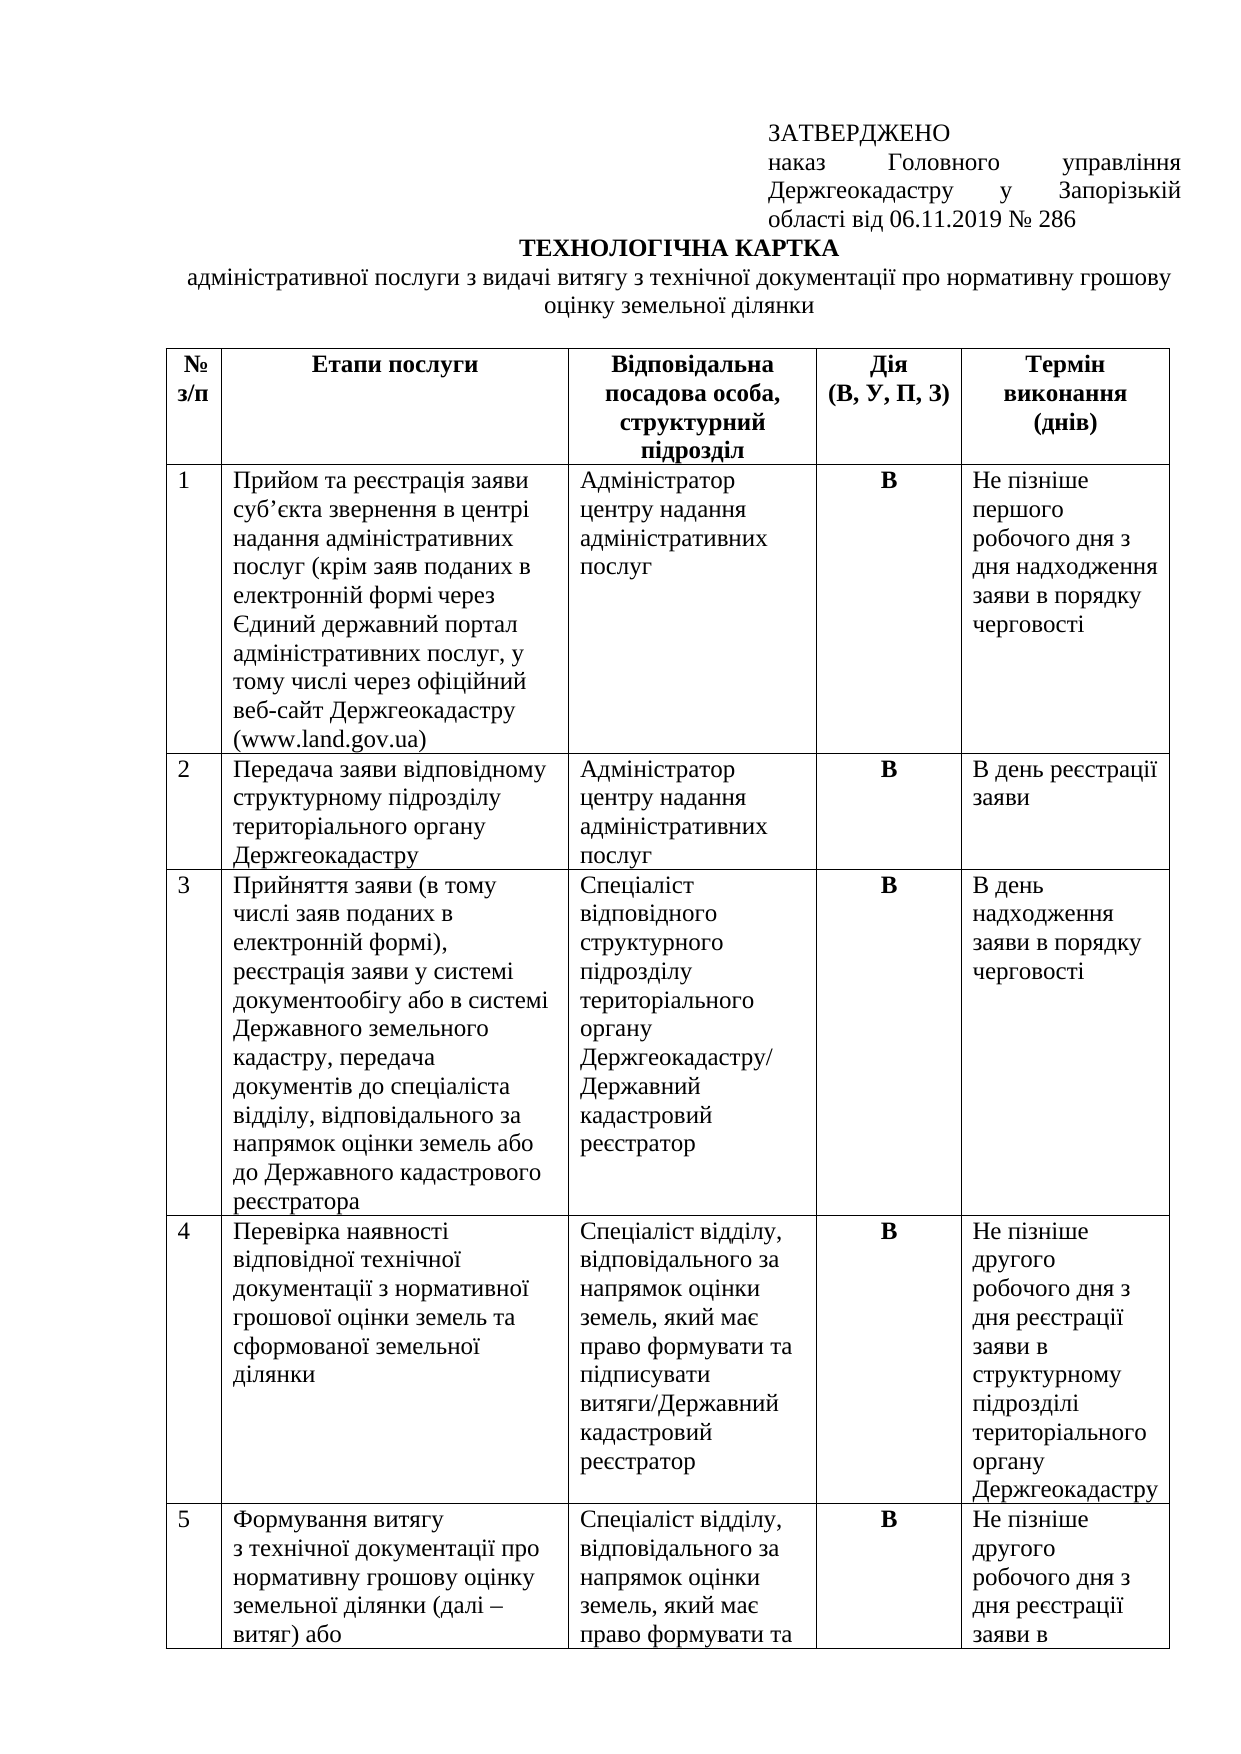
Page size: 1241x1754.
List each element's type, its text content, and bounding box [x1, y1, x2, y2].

table_cell Перевірка наявності відповідної технічної документації з нормативної грошової оцінки земель та сформованої земельної ділянки [222, 1216, 568, 1503]
table_cell В [817, 1504, 961, 1648]
table_cell В [817, 754, 961, 869]
table_cell 5 [167, 1504, 221, 1648]
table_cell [962, 1504, 1169, 1648]
table_header Термін виконання (днів) [962, 349, 1169, 464]
table_header Етапи послуги [222, 349, 568, 464]
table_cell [222, 1504, 568, 1648]
table_cell Спеціаліст відповідного структурного підрозділу територіального органу Держгеокадастру/ Державний кадастровий реєстратор [569, 870, 816, 1215]
table_cell Адміністратор центру надання адміністративних послуг [569, 465, 816, 753]
table_cell В день надходження заяви в порядку черговості [962, 870, 1169, 1215]
text ЗАТВЕРДЖЕНО [768, 118, 1181, 147]
table_header Дія (В, У, П, З) [817, 349, 961, 464]
table_cell Не пізніше першого робочого дня з дня надходження заяви в порядку черговості [962, 465, 1169, 753]
table_cell Спеціаліст відділу, відповідального за напрямок оцінки земель, який має право формувати та підписувати витяги/Державний кадастровий реєстратор [569, 1216, 816, 1503]
table_cell Адміністратор центру надання адміністративних послуг [569, 754, 816, 869]
table_cell 1 [167, 465, 221, 753]
table_cell 4 [167, 1216, 221, 1503]
text наказ Головного управління Держгеокадастру у Запорізькій області від 06.11.2019 № 286 [768, 147, 1181, 233]
table_cell 3 [167, 870, 221, 1215]
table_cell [569, 1504, 816, 1648]
table_cell В [817, 1216, 961, 1503]
table_cell Передача заяви відповідному структурному підрозділу територіального органу Держгеокадастру [222, 754, 568, 869]
table_header № з/п [167, 349, 221, 464]
text ТЕХНОЛОГІЧНА КАРТКА адміністративної послуги з видачі витягу з технічної документації про нормативну грошову оцінку земельної ділянки [177, 233, 1181, 319]
table_cell Прийняття заяви (в тому числі заяв поданих в електронній формі), реєстрація заяви у системі документообігу або в системі Державного земельного кадастру, передача документів до спеціаліста відділу, відповідального за напрямок оцінки земель або до Державного кадастрового реєстратора [222, 870, 568, 1215]
table_cell В [817, 870, 961, 1215]
table_cell В [817, 465, 961, 753]
table_cell Не пізніше другого робочого дня з дня реєстрації заяви в структурному підрозділі територіального органу Держгеокадастру [962, 1216, 1169, 1503]
table_cell 2 [167, 754, 221, 869]
table_cell В день реєстрації заяви [962, 754, 1169, 869]
table_cell Прийом та реєстрація заяви суб’єкта звернення в центрі надання адміністративних послуг (крім заяв поданих в електронній формі через Єдиний державний портал адміністративних послуг, у тому числі через офіційний веб-сайт Держгеокадастру (www.land.gov.ua) [222, 465, 568, 753]
table_header Відповідальна посадова особа, структурний підрозділ [569, 349, 816, 464]
